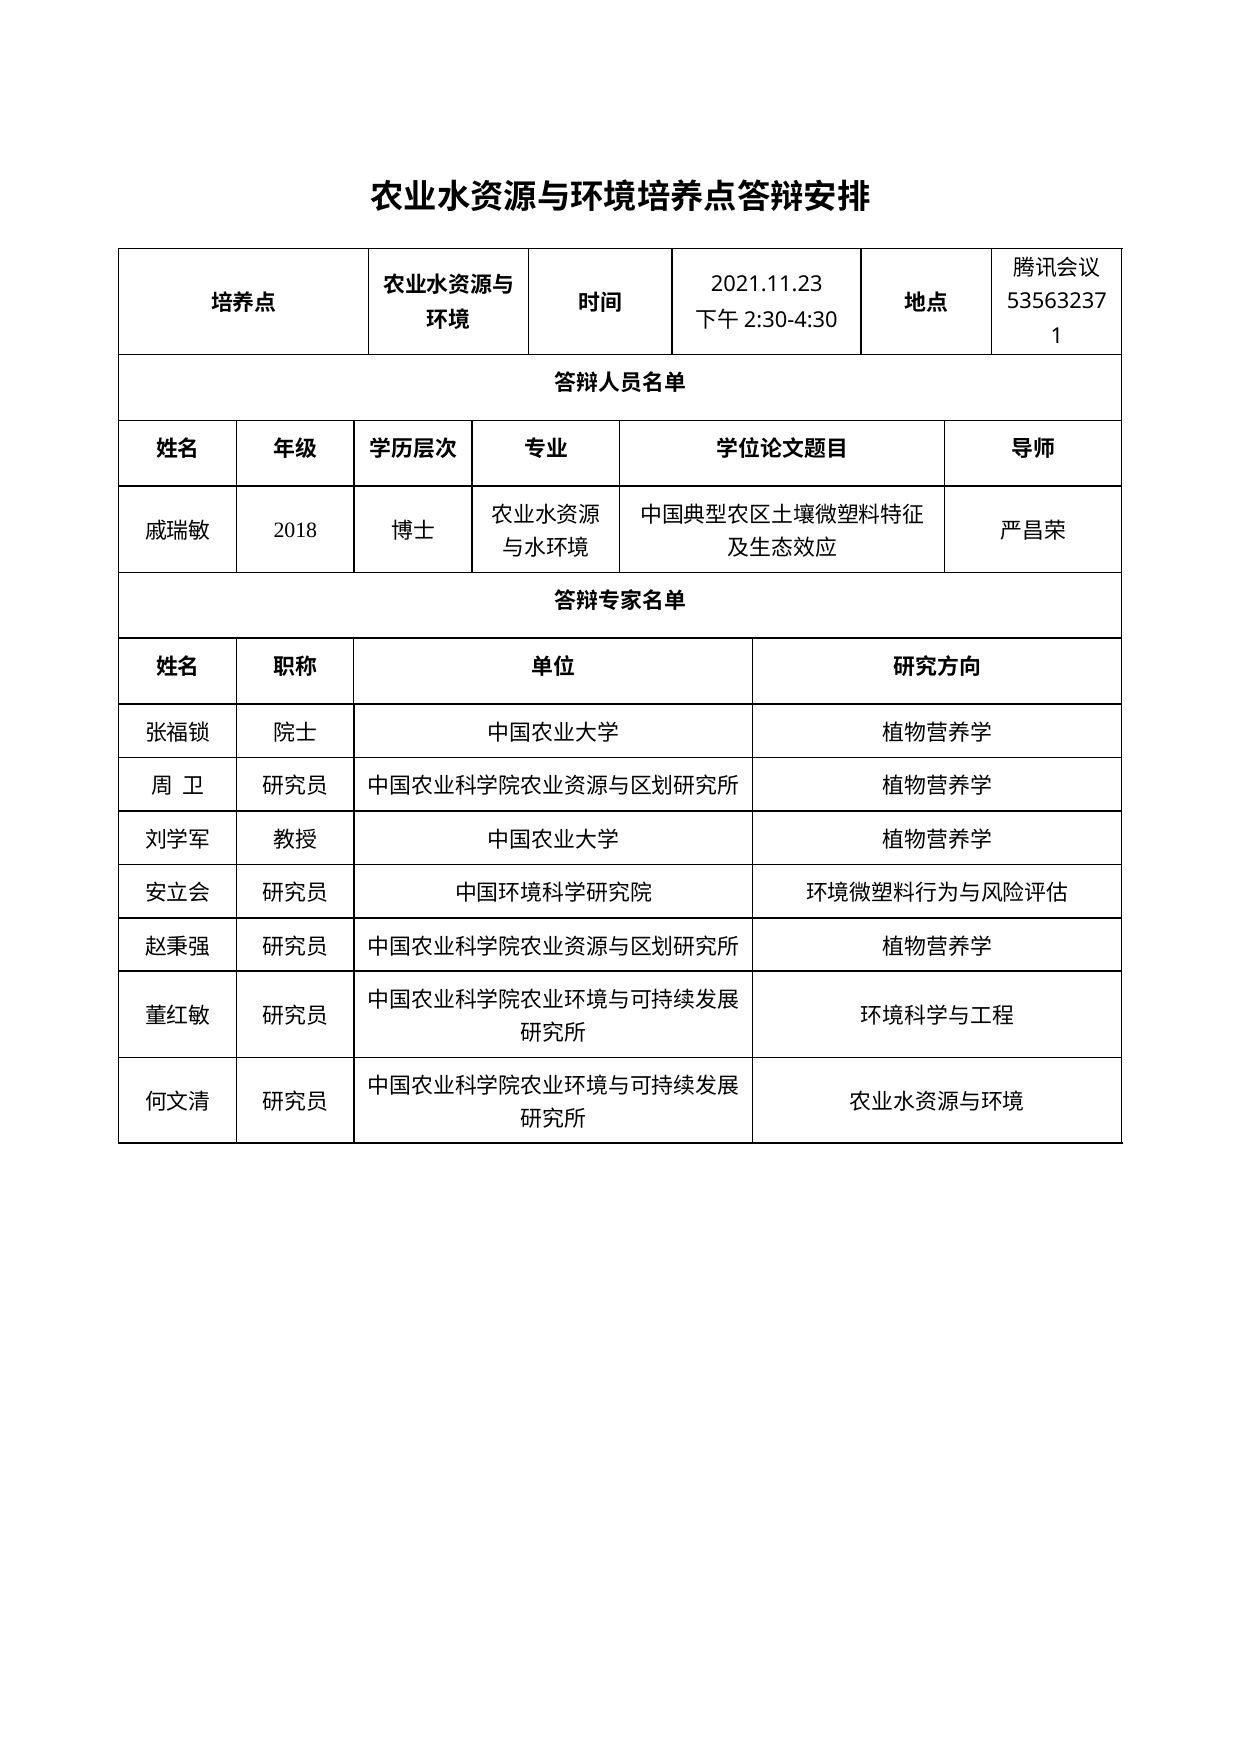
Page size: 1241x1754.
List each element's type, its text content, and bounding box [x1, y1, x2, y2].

table_header 农业水资源与环境 [369, 249, 528, 353]
table_header 时间 [529, 249, 671, 353]
table_header 腾讯会议 535632371 [992, 249, 1121, 353]
table_cell 刘学军 [119, 812, 236, 863]
table_cell 环境微塑料行为与风险评估 [753, 865, 1121, 917]
table_cell 中国农业科学院农业资源与区划研究所 [355, 919, 752, 970]
table_cell 农业水资源与环境 [753, 1058, 1121, 1142]
table_cell 研究员 [237, 865, 353, 917]
table_cell 周 卫 [119, 758, 236, 810]
table_cell 姓名 [119, 639, 236, 703]
table_cell 研究员 [237, 758, 353, 810]
table_header 2021.11.23 下午2:30-4:30 [673, 249, 860, 353]
table_cell 何文清 [119, 1058, 236, 1142]
table_header 地点 [862, 249, 991, 353]
table_cell 中国环境科学研究院 [355, 865, 752, 917]
table_cell 研究员 [237, 919, 353, 970]
table_cell 植物营养学 [753, 812, 1121, 863]
text 农业水资源与环境培养点答辩安排 [187, 162, 1053, 227]
table_cell 研究员 [237, 1058, 353, 1142]
table_cell 中国农业科学院农业资源与区划研究所 [355, 758, 752, 810]
table_cell 中国典型农区土壤微塑料特征及生态效应 [620, 487, 944, 571]
table_cell 院士 [237, 705, 353, 757]
table_cell 中国农业科学院农业环境与可持续发展研究所 [355, 972, 752, 1056]
table_cell 植物营养学 [753, 919, 1121, 970]
table_cell 学位论文题目 [620, 421, 944, 485]
table_cell 研究员 [237, 972, 353, 1056]
table_cell 专业 [473, 421, 619, 485]
table_cell 学历层次 [355, 421, 471, 485]
table_cell 董红敏 [119, 972, 236, 1056]
table_cell 环境科学与工程 [753, 972, 1121, 1056]
table_cell 中国农业大学 [355, 705, 752, 757]
table_cell 植物营养学 [753, 758, 1121, 810]
table_cell 中国农业大学 [355, 812, 752, 863]
table_cell 单位 [354, 639, 752, 703]
table_header 培养点 [119, 249, 368, 353]
table_cell 姓名 [119, 421, 236, 485]
table_cell 农业水资源与水环境 [473, 487, 619, 571]
table_cell 答辩专家名单 [119, 573, 1121, 637]
table_cell 严昌荣 [945, 487, 1121, 571]
table_cell 导师 [945, 421, 1121, 485]
table_cell 中国农业科学院农业环境与可持续发展研究所 [355, 1058, 752, 1142]
table_cell 植物营养学 [753, 705, 1121, 757]
table_cell 赵秉强 [119, 919, 236, 970]
table_cell 年级 [237, 421, 353, 485]
table_cell 戚瑞敏 [119, 487, 236, 571]
table_cell 职称 [237, 639, 353, 703]
table_cell 安立会 [119, 865, 236, 917]
table_cell 研究方向 [753, 639, 1121, 703]
table_cell 2018 [237, 487, 353, 571]
table_cell 答辩人员名单 [119, 355, 1121, 419]
table_cell 博士 [355, 487, 471, 571]
table_cell 教授 [237, 812, 353, 863]
table_cell 张福锁 [119, 705, 236, 757]
